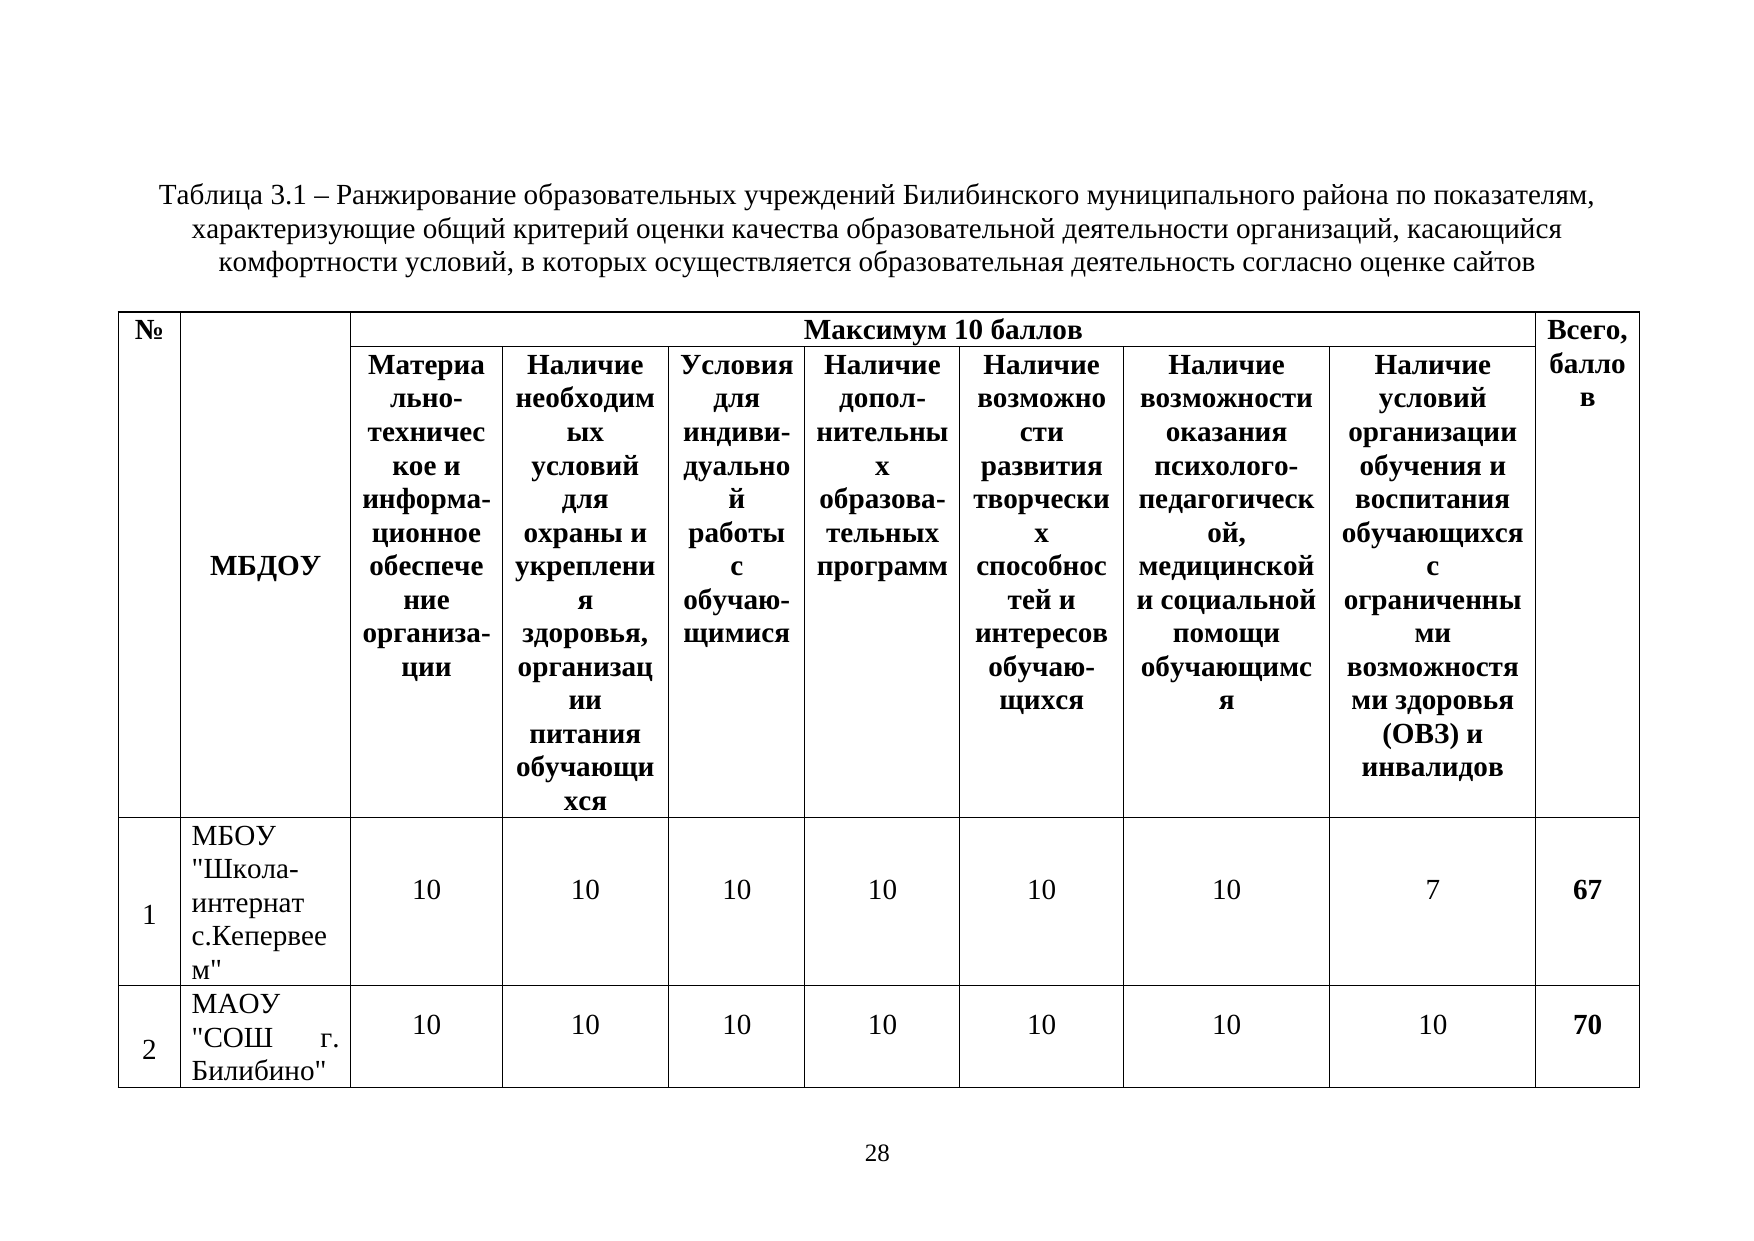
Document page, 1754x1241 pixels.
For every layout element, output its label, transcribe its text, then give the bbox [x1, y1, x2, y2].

table_cell 10 [669, 986, 804, 1087]
table_header № [119, 313, 180, 817]
table_cell 1 [119, 818, 180, 985]
table_cell Наличие возможности оказания психолого-педагогической, медицинской и социальной помощи обучающимся [1124, 347, 1329, 817]
table_cell МАОУ "СОШ г. Билибино" [181, 986, 350, 1087]
table_header Максимум 10 баллов [351, 313, 1535, 346]
text Таблица 3.1 – Ранжирование образовательных учреждений Билибинского муниципального района по показателям, характеризующие общий критерий оценки качества образовательной деятельности организаций, касающийся комфортности условий, в которых осуществляется образовательная деятельность согласно оценке сайтов [118, 177, 1636, 278]
table_cell 67 [1536, 818, 1639, 985]
table_cell Наличие дополнительных образовательных программ [805, 347, 959, 817]
table_cell 10 [503, 986, 668, 1087]
table_cell 7 [1330, 818, 1535, 985]
table_cell 10 [503, 818, 668, 985]
table_cell 2 [119, 986, 180, 1087]
table_cell 10 [960, 818, 1123, 985]
table_cell Наличие условий организации обучения и воспитания обучающихся с ограниченными возможностями здоровья (ОВЗ) и инвалидов [1330, 347, 1535, 817]
table_cell 70 [1536, 986, 1639, 1087]
table_cell Наличие необходимых условий для охраны и укрепления здоровья, организации питания обучающихся [503, 347, 668, 817]
table_cell 10 [805, 986, 959, 1087]
table_cell МБОУ "Школа-интернат с.Кепервеем" [181, 818, 350, 985]
table_cell Условия для индивидуальной работы с обучающимися [669, 347, 804, 817]
table_cell Материально-техническое и информационное обеспечение организации [351, 347, 502, 817]
table_cell 10 [960, 986, 1123, 1087]
table_cell 10 [351, 986, 502, 1087]
table_cell 10 [669, 818, 804, 985]
table_cell 10 [805, 818, 959, 985]
table_cell 10 [1124, 986, 1329, 1087]
table_cell Наличие возможности развития творческих способностей и интересов обучающихся [960, 347, 1123, 817]
table_cell 10 [1124, 818, 1329, 985]
table_cell 10 [1330, 986, 1535, 1087]
table_cell 10 [351, 818, 502, 985]
table_header Всего, баллов [1536, 313, 1639, 817]
table_header МБДОУ [181, 313, 350, 817]
